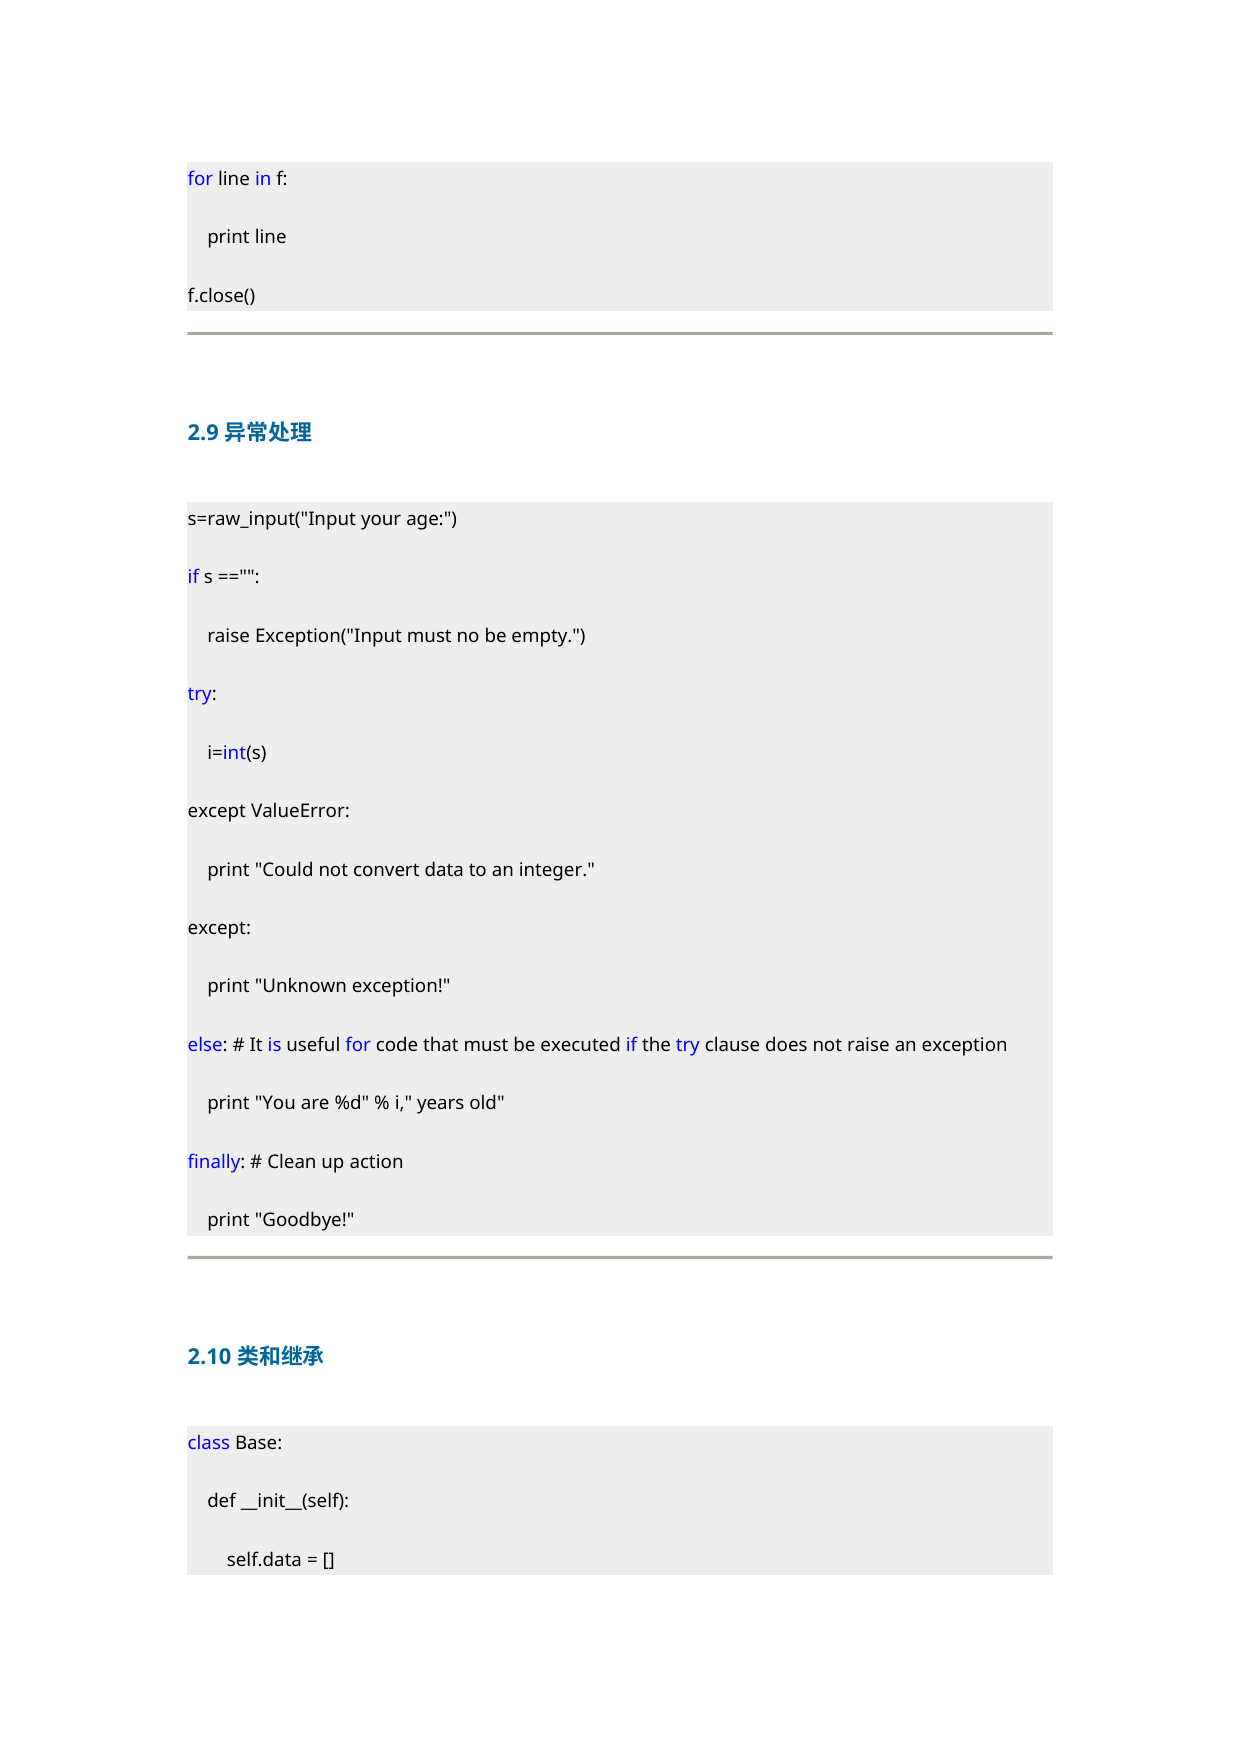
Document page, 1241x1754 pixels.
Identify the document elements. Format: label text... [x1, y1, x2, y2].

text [187, 162, 1053, 311]
text 2.10 类和继承 [187, 1339, 1053, 1371]
text 2.9 异常处理 [187, 415, 1053, 447]
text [187, 1426, 1053, 1575]
text s=raw_input("Input your age:") if s =="": raise Exception("Input must no be empty.") try: i=int(s) except ValueError: print "Could not convert data to an integer." except: print "Unknown exception!" else: # It is useful for code that must be executed if the try clause does not raise an exception print "You are %d" % i," years old" finally: # Clean up action print "Goodbye!" [187, 502, 1053, 1236]
